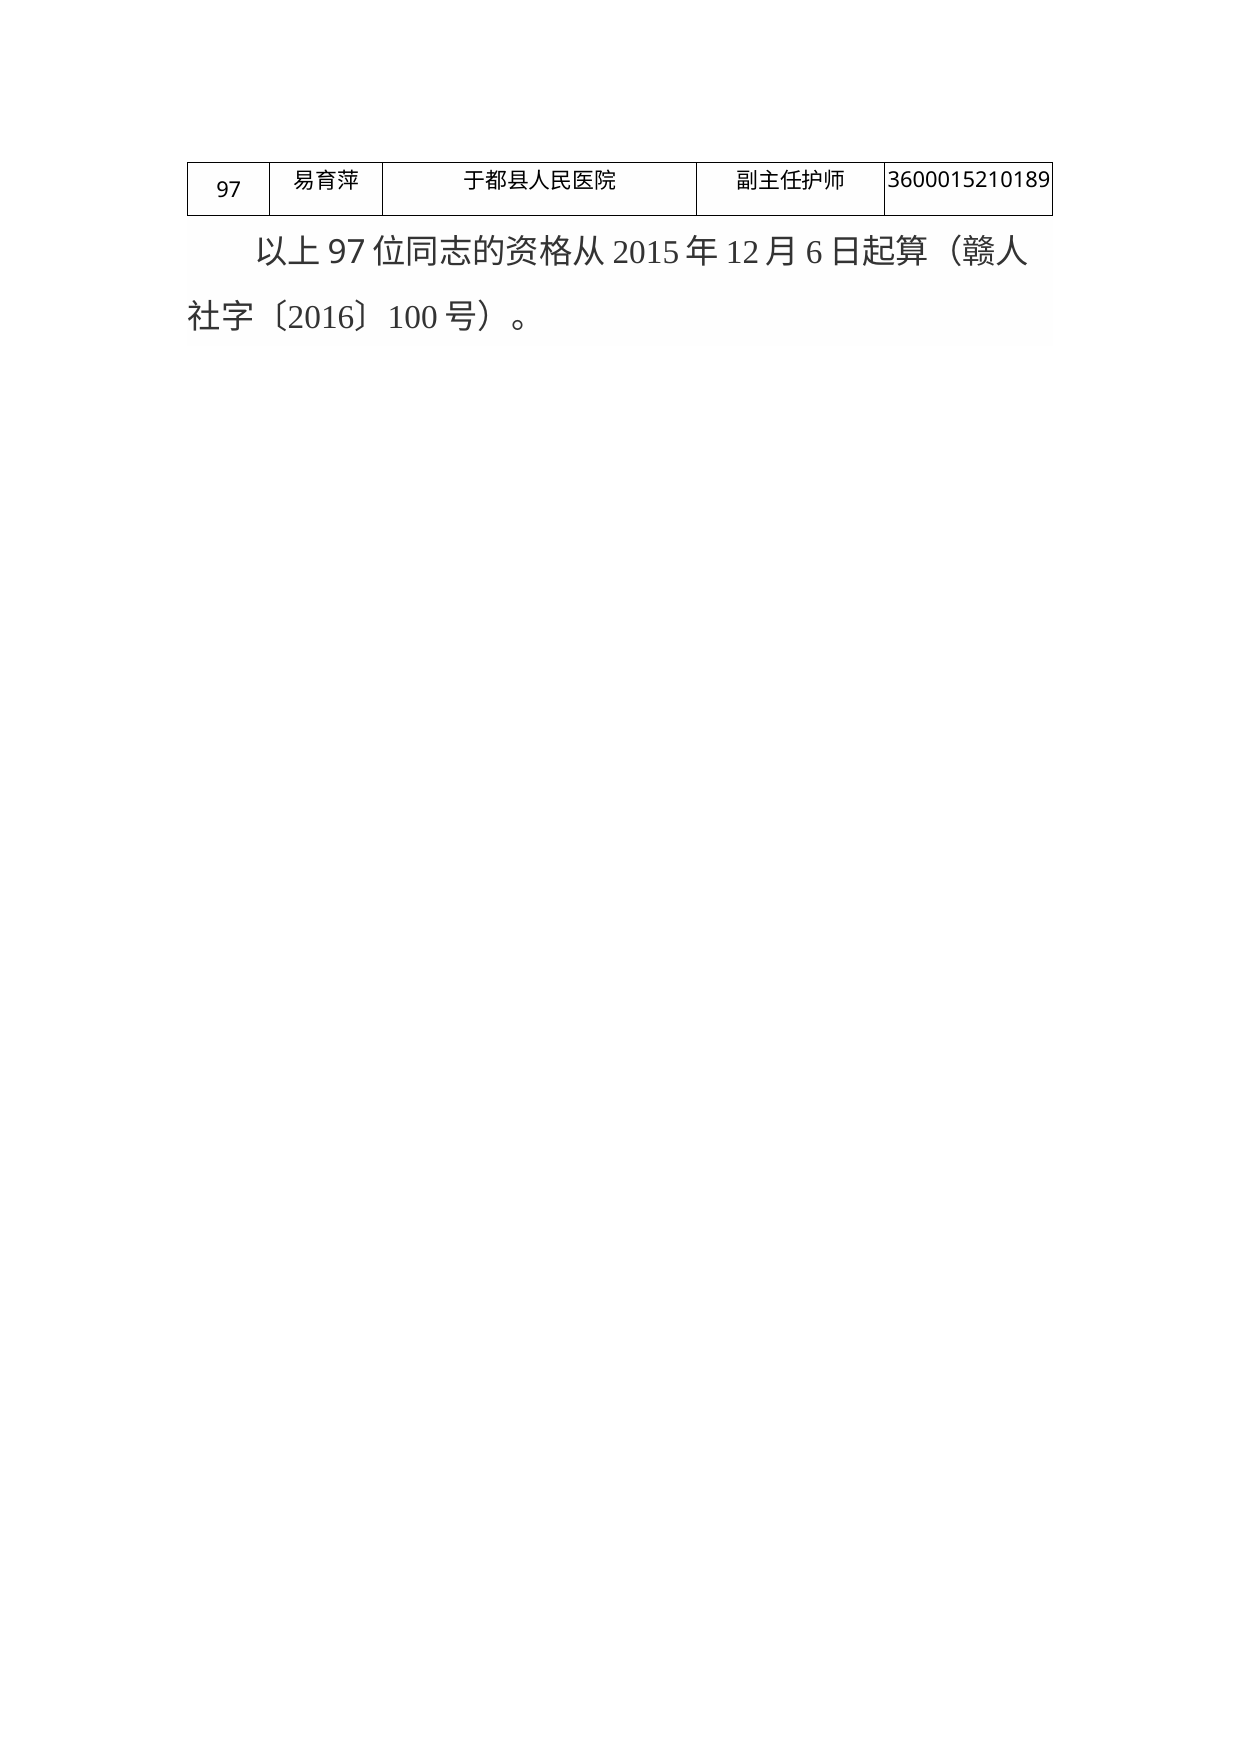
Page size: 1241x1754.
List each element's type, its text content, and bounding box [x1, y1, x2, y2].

table_cell 3600015210189 [885, 163, 1052, 215]
table_cell 易育萍 [270, 163, 382, 215]
table_cell 于都县人民医院 [383, 163, 696, 215]
table_cell 97 [188, 163, 269, 215]
table_cell 副主任护师 [697, 163, 884, 215]
text 以上97位同志的资格从2015年12月6日起算（赣人社字〔2016〕100号）。 [187, 216, 1053, 346]
